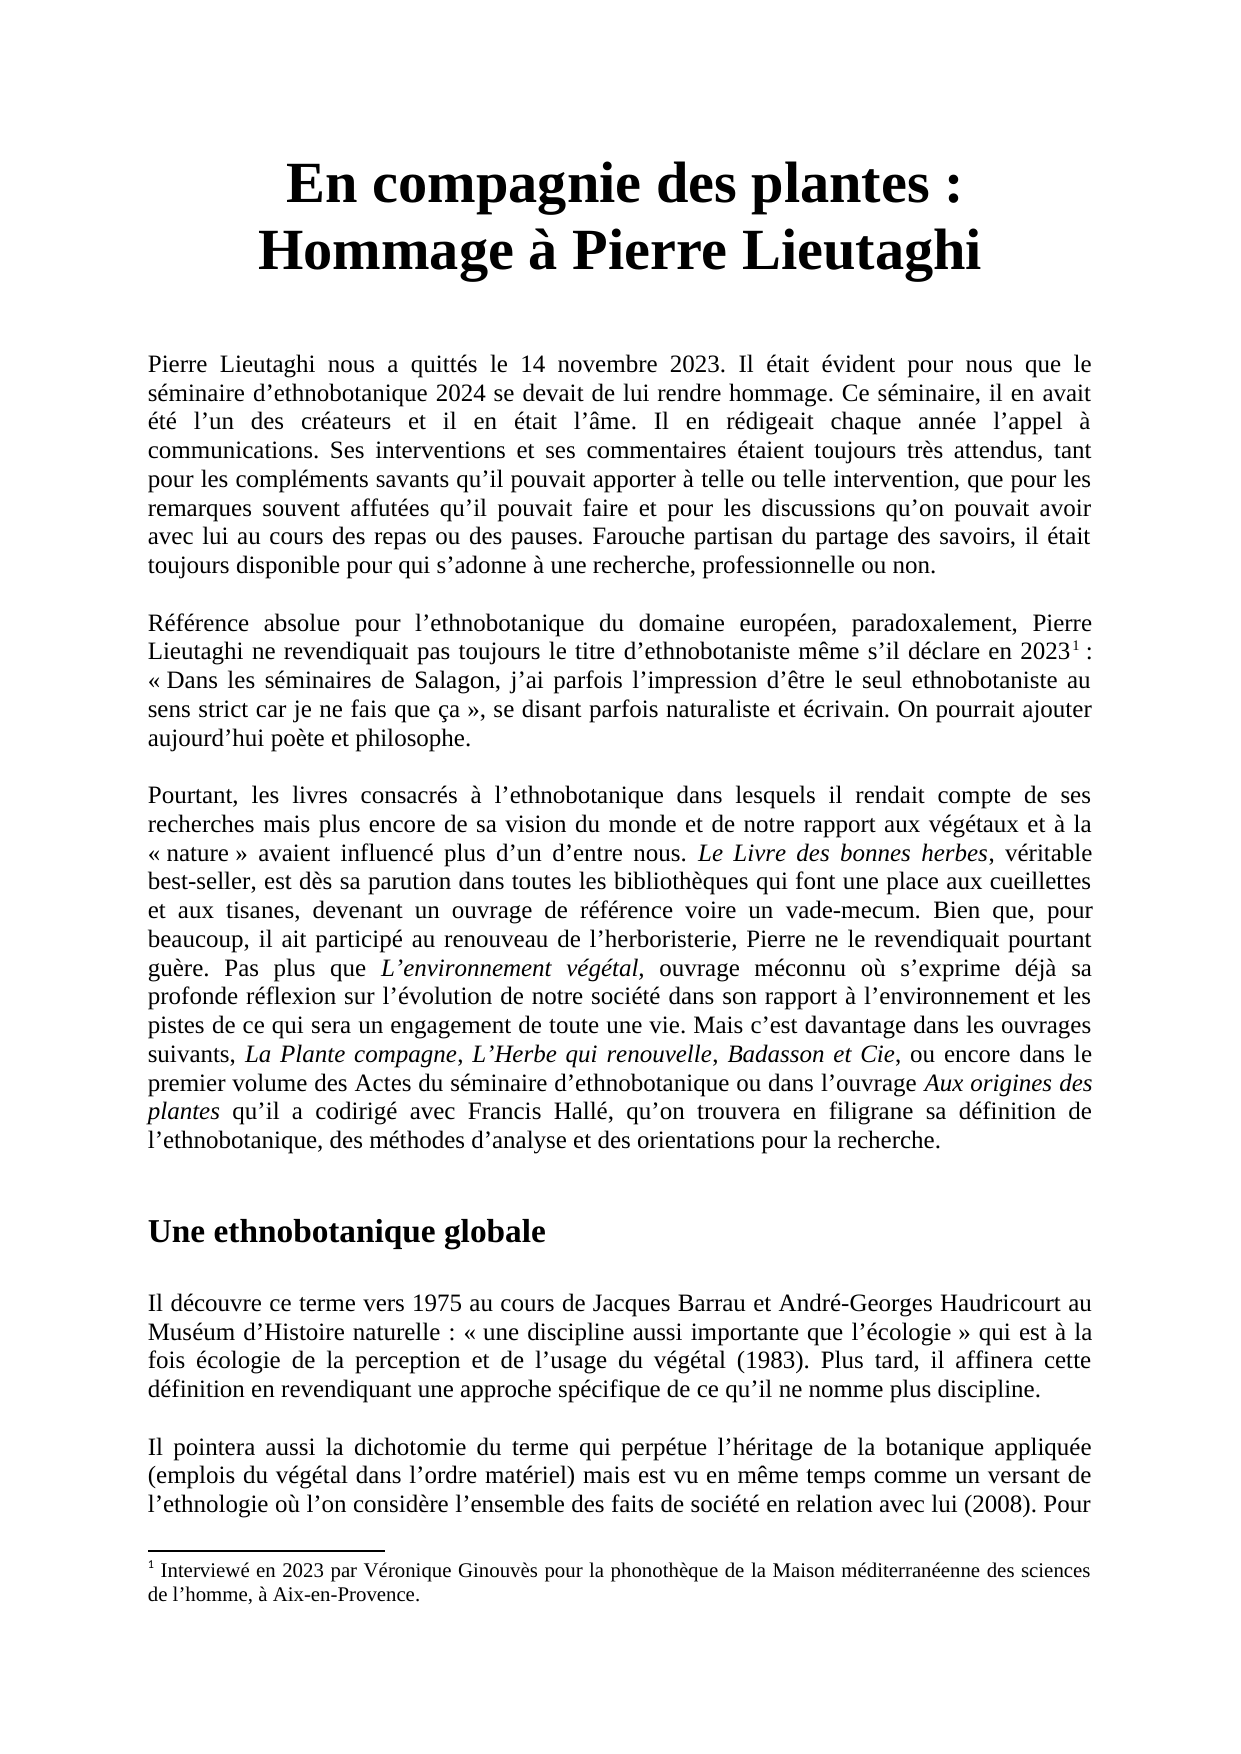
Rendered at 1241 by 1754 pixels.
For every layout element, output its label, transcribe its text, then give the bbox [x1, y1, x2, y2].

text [148, 1432, 1092, 1518]
text Il découvre ce terme vers 1975 au cours de Jacques Barrau et André-Georges Haudricourt au Muséum d’Histoire naturelle : « une discipline aussi importante que l’écologie » qui est à la fois écologie de la perception et de l’usage du végétal (1983). Plus tard, il affinera cette définition en revendiquant une approche spécifique de ce qu’il ne nomme plus discipline. [148, 1288, 1092, 1403]
text Référence absolue pour l’ethnobotanique du domaine européen, paradoxalement, Pierre Lieutaghi ne revendiquait pas toujours le titre d’ethnobotaniste même s’il déclare en 2023 : « Dans les séminaires de Salagon, j’ai parfois l’impression d’être le seul ethnobotaniste au sens strict car je ne fais que ça », se disant parfois naturaliste et écrivain. On pourrait ajouter aujourd’hui poète et philosophe. [148, 608, 1092, 751]
text Pierre Lieutaghi nous a quittés le 14 novembre 2023. Il était évident pour nous que le séminaire d’ethnobotanique 2024 se devait de lui rendre hommage. Ce séminaire, il en avait été l’un des créateurs et il en était l’âme. Il en rédigeait chaque année l’appel à communications. Ses interventions et ses commentaires étaient toujours très attendus, tant pour les compléments savants qu’il pouvait apporter à telle ou telle intervention, que pour les remarques souvent affutées qu’il pouvait faire et pour les discussions qu’on pouvait avoir avec lui au cours des repas ou des pauses. Farouche partisan du partage des savoirs, il était toujours disponible pour qui s’adonne à une recherche, professionnelle ou non. [148, 349, 1092, 579]
text Pourtant, les livres consacrés à l’ethnobotanique dans lesquels il rendait compte de ses recherches mais plus encore de sa vision du monde et de notre rapport aux végétaux et à la « nature » avaient influencé plus d’un d’entre nous. Le Livre des bonnes herbes, véritable best-seller, est dès sa parution dans toutes les bibliothèques qui font une place aux cueillettes et aux tisanes, devenant un ouvrage de référence voire un vade-mecum. Bien que, pour beaucoup, il ait participé au renouveau de l’herboristerie, Pierre ne le revendiquait pourtant guère. Pas plus que L’environnement végétal, ouvrage méconnu où s’exprime déjà sa profonde réflexion sur l’évolution de notre société dans son rapport à l’environnement et les pistes de ce qui sera un engagement de toute une vie. Mais c’est davantage dans les ouvrages suivants, La Plante compagne, L’Herbe qui renouvelle, Badasson et Cie, ou encore dans le premier volume des Actes du séminaire d’ethnobotanique ou dans l’ouvrage Aux origines des plantes qu’il a codirigé avec Francis Hallé, qu’on trouvera en filigrane sa définition de l’ethnobotanique, des méthodes d’analyse et des orientations pour la recherche. [148, 780, 1092, 1154]
text En compagnie des plantes : [148, 148, 1092, 215]
text Hommage à Pierre Lieutaghi [148, 215, 1092, 282]
text Une ethnobotanique globale [148, 1211, 1092, 1250]
